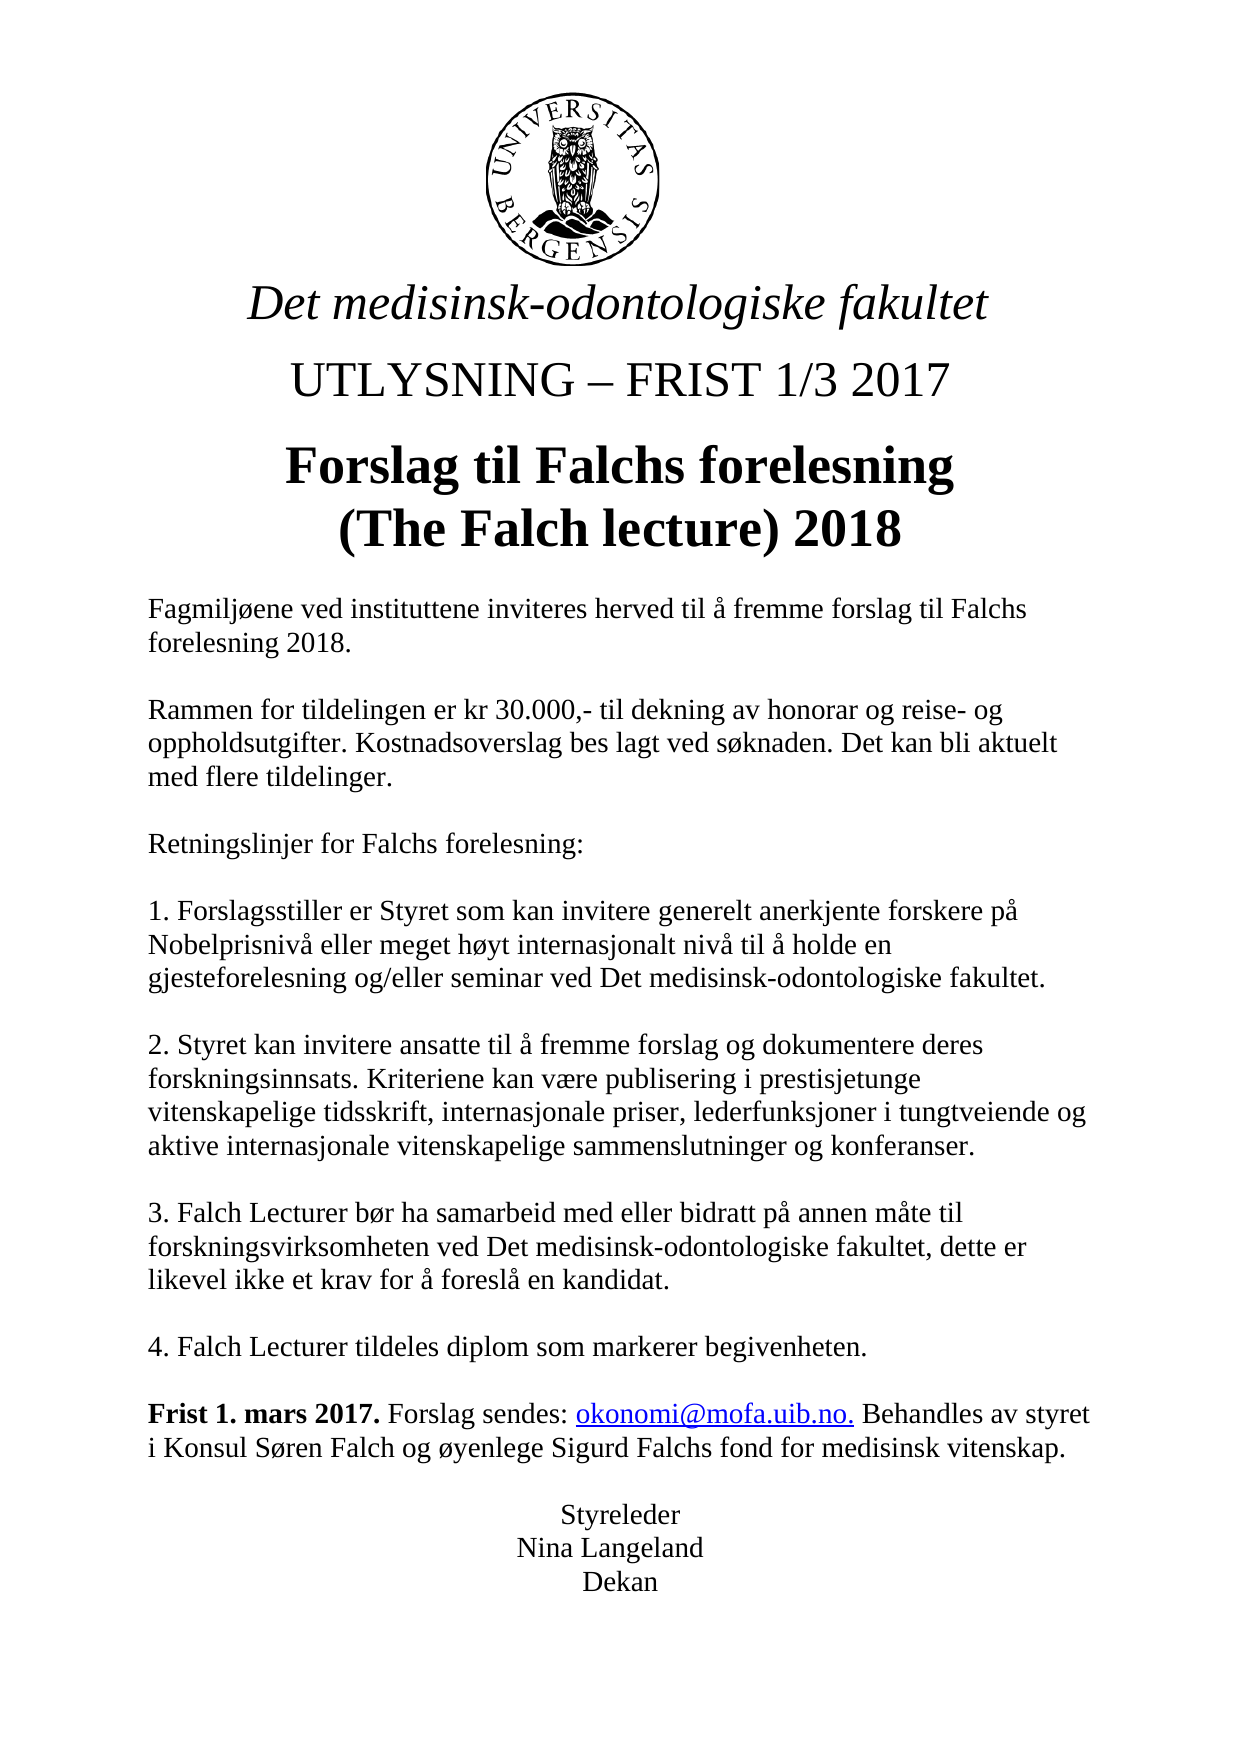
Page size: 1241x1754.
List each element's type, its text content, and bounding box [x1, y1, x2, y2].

text Det medisinsk-odontologiske fakultet [148, 273, 1092, 330]
text (The Falch lecture) 2018 [148, 496, 1092, 558]
text Forslag til Falchs forelesning [148, 433, 1092, 496]
text Styreleder [148, 1497, 1092, 1531]
text 4. Falch Lecturer tildeles diplom som markerer begivenheten. [148, 1329, 1092, 1363]
text Fagmiljøene ved instituttene inviteres herved til å fremme forslag til Falchs forelesning 2018. [148, 591, 1092, 658]
text Nina Langeland [148, 1531, 1092, 1564]
text Rammen for tildelingen er kr 30.000,- til dekning av honorar og reise- og oppholdsutgifter. Kostnadsoverslag bes lagt ved søknaden. Det kan bli aktuelt med flere tildelinger. [148, 692, 1092, 793]
text 1. Forslagsstiller er Styret som kan invitere generelt anerkjente forskere på Nobelprisnivå eller meget høyt internasjonalt nivå til å holde en gjesteforelesning og/eller seminar ved Det medisinsk-odontologiske fakultet. [148, 893, 1092, 994]
text Retningslinjer for Falchs forelesning: [148, 826, 1092, 860]
text Frist 1. mars 2017. Forslag sendes: okonomi@mofa.uib.no. Behandles av styret i Konsul Søren Falch og øyenlege Sigurd Falchs fond for medisinsk vitenskap. [148, 1396, 1092, 1463]
text 2. Styret kan invitere ansatte til å fremme forslag og dokumentere deres forskningsinnsats. Kriteriene kan være publisering i prestisjetunge vitenskapelige tidsskrift, internasjonale priser, lederfunksjoner i tungtveiende og aktive internasjonale vitenskapelige sammenslutninger og konferanser. [148, 1027, 1092, 1162]
text Dekan [148, 1564, 1092, 1598]
text 3. Falch Lecturer bør ha samarbeid med eller bidratt på annen måte til forskningsvirksomheten ved Det medisinsk-odontologiske fakultet, dette er likevel ikke et krav for å foreslå en kandidat. [148, 1195, 1092, 1296]
text UTLYSNING – FRIST 1/3 2017 [148, 349, 1092, 407]
